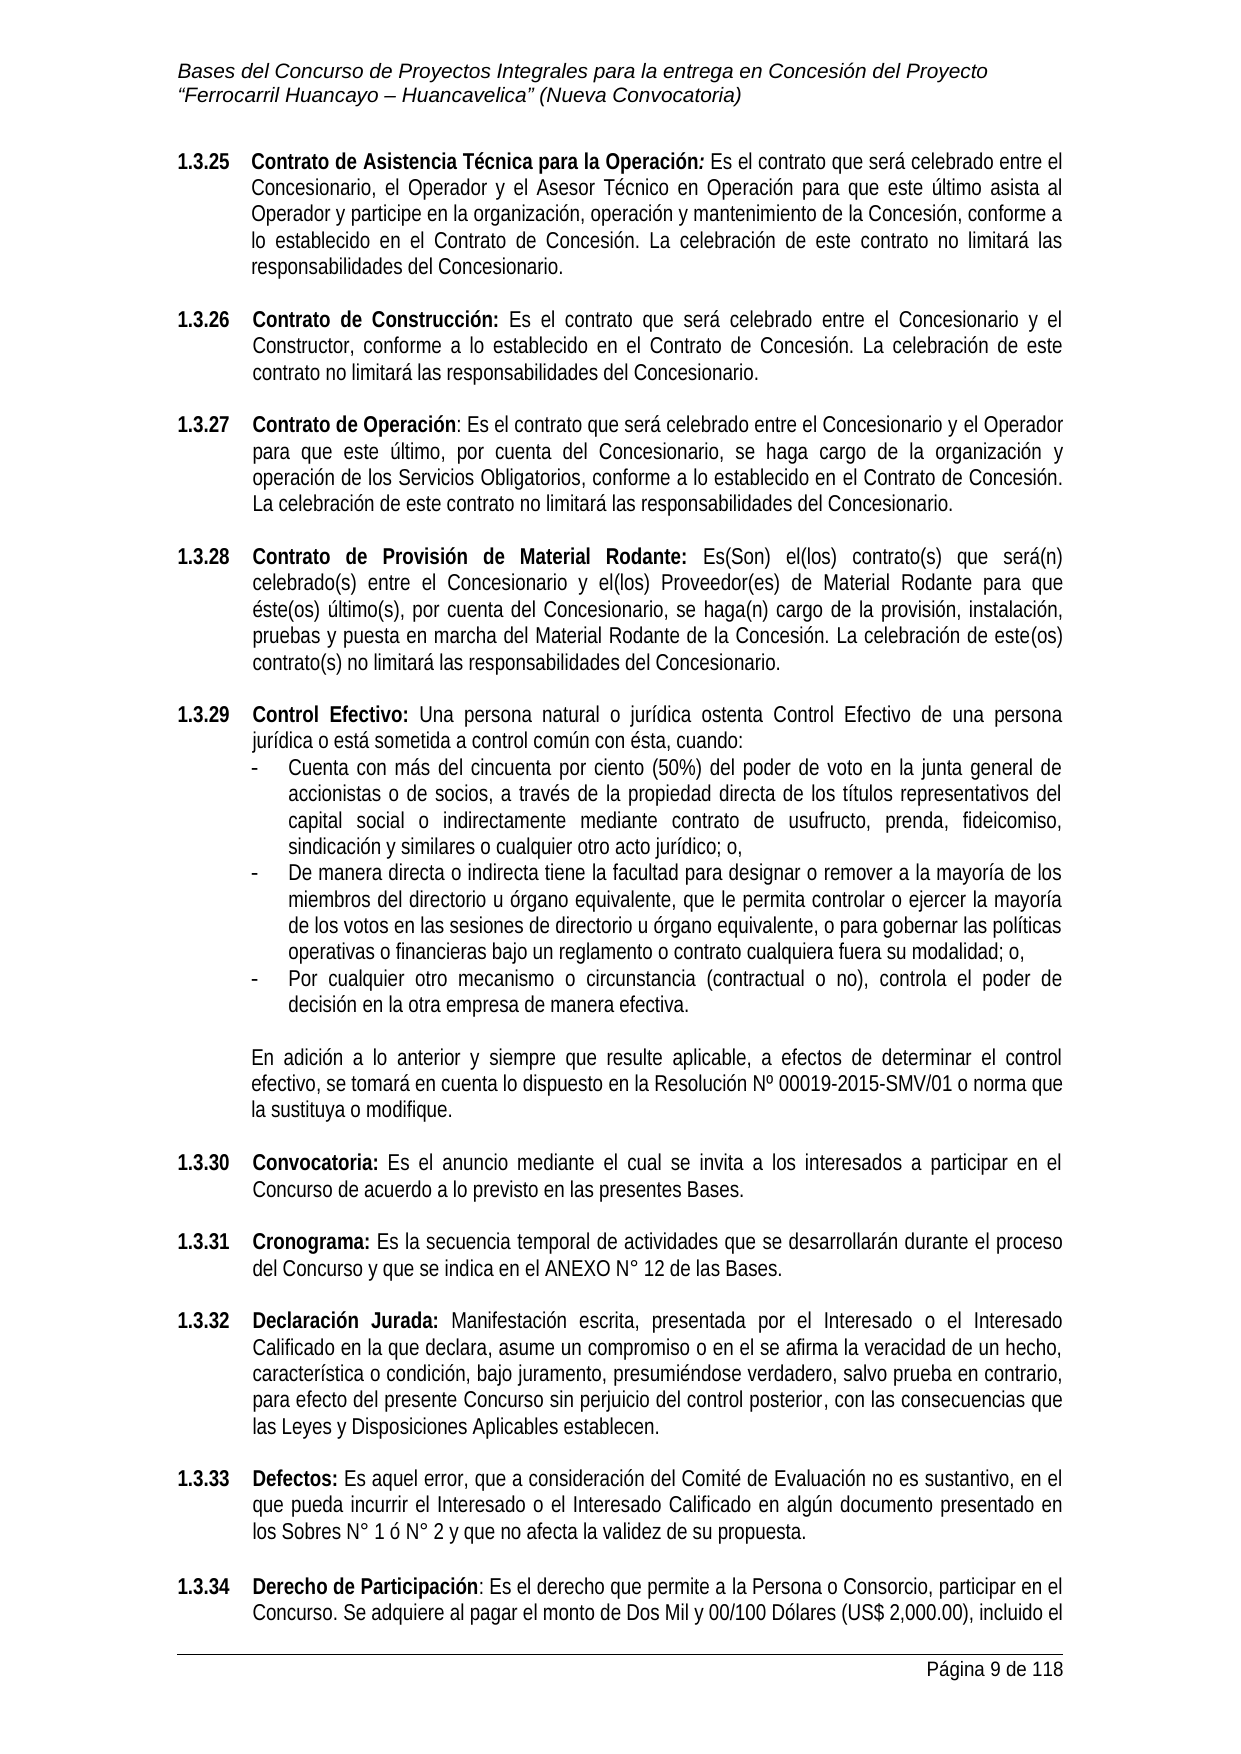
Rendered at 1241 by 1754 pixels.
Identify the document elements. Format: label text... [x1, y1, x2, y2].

text En adición a lo anterior y siempre que resulte aplicable, a efectos de determinar el control efectivo, se tomará en cuenta lo dispuesto en la Resolución Nº 00019-2015-SMV/01 o norma que la sustituya o modifique. [251, 1044, 1063, 1123]
list Contrato de Provisión de Material Rodante: Es(Son) el(los) contrato(s) que será(n) celebrado(s) entre el Concesionario y el(los) Proveedor(es) de Material Rodante para que éste(os) último(s), por cuenta del Concesionario, se haga(n) cargo de la provisión, instalación, pruebas y puesta en marcha del Material Rodante de la Concesión. La celebración de este(os) contrato(s) no limitará las responsabilidades del Concesionario. [177, 543, 1063, 675]
list Contrato de Operación: Es el contrato que será celebrado entre el Concesionario y el Operador para que este último, por cuenta del Concesionario, se haga cargo de la organización y operación de los Servicios Obligatorios, conforme a lo establecido en el Contrato de Concesión. La celebración de este contrato no limitará las responsabilidades del Concesionario. [177, 411, 1063, 517]
list Cuenta con más del cincuenta por ciento (50%) del poder de voto en la junta general de accionistas o de socios, a través de la propiedad directa de los títulos representativos del capital social o indirectamente mediante contrato de usufructo, prenda, fideicomiso, sindicación y similares o cualquier otro acto jurídico; o, [251, 754, 1063, 859]
list Convocatoria: Es el anuncio mediante el cual se invita a los interesados a participar en el Concurso de acuerdo a lo previsto en las presentes Bases. [177, 1149, 1063, 1202]
list De manera directa o indirecta tiene la facultad para designar o remover a la mayoría de los miembros del directorio u órgano equivalente, que le permita controlar o ejercer la mayoría de los votos en las sesiones de directorio u órgano equivalente, o para gobernar las políticas operativas o financieras bajo un reglamento o contrato cualquiera fuera su modalidad; o, [251, 859, 1063, 965]
list Declaración Jurada: Manifestación escrita, presentada por el Interesado o el Interesado Calificado en la que declara, asume un compromiso o en el se afirma la veracidad de un hecho, característica o condición, bajo juramento, presumiéndose verdadero, salvo prueba en contrario, para efecto del presente Concurso sin perjuicio del control posterior, con las consecuencias que las Leyes y Disposiciones Aplicables establecen. [177, 1307, 1063, 1439]
list Contrato de Asistencia Técnica para la Operación: Es el contrato que será celebrado entre el Concesionario, el Operador y el Asesor Técnico en Operación para que este último asista al Operador y participe en la organización, operación y mantenimiento de la Concesión, conforme a lo establecido en el Contrato de Concesión. La celebración de este contrato no limitará las responsabilidades del Concesionario. [177, 148, 1063, 279]
list Contrato de Construcción: Es el contrato que será celebrado entre el Concesionario y el Constructor, conforme a lo establecido en el Contrato de Concesión. La celebración de este contrato no limitará las responsabilidades del Concesionario. [177, 306, 1063, 385]
list Por cualquier otro mecanismo o circunstancia (contractual o no), controla el poder de decisión en la otra empresa de manera efectiva. [251, 965, 1063, 1017]
list Cronograma: Es la secuencia temporal de actividades que se desarrollarán durante el proceso del Concurso y que se indica en el ANEXO N° 12 de las Bases. [177, 1228, 1063, 1281]
list Control Efectivo: Una persona natural o jurídica ostenta Control Efectivo de una persona jurídica o está sometida a control común con ésta, cuando: [177, 701, 1063, 754]
list Defectos: Es aquel error, que a consideración del Comité de Evaluación no es sustantivo, en el que pueda incurrir el Interesado o el Interesado Calificado en algún documento presentado en los Sobres N° 1 ó N° 2 y que no afecta la validez de su propuesta. [177, 1465, 1063, 1544]
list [177, 1573, 1063, 1625]
